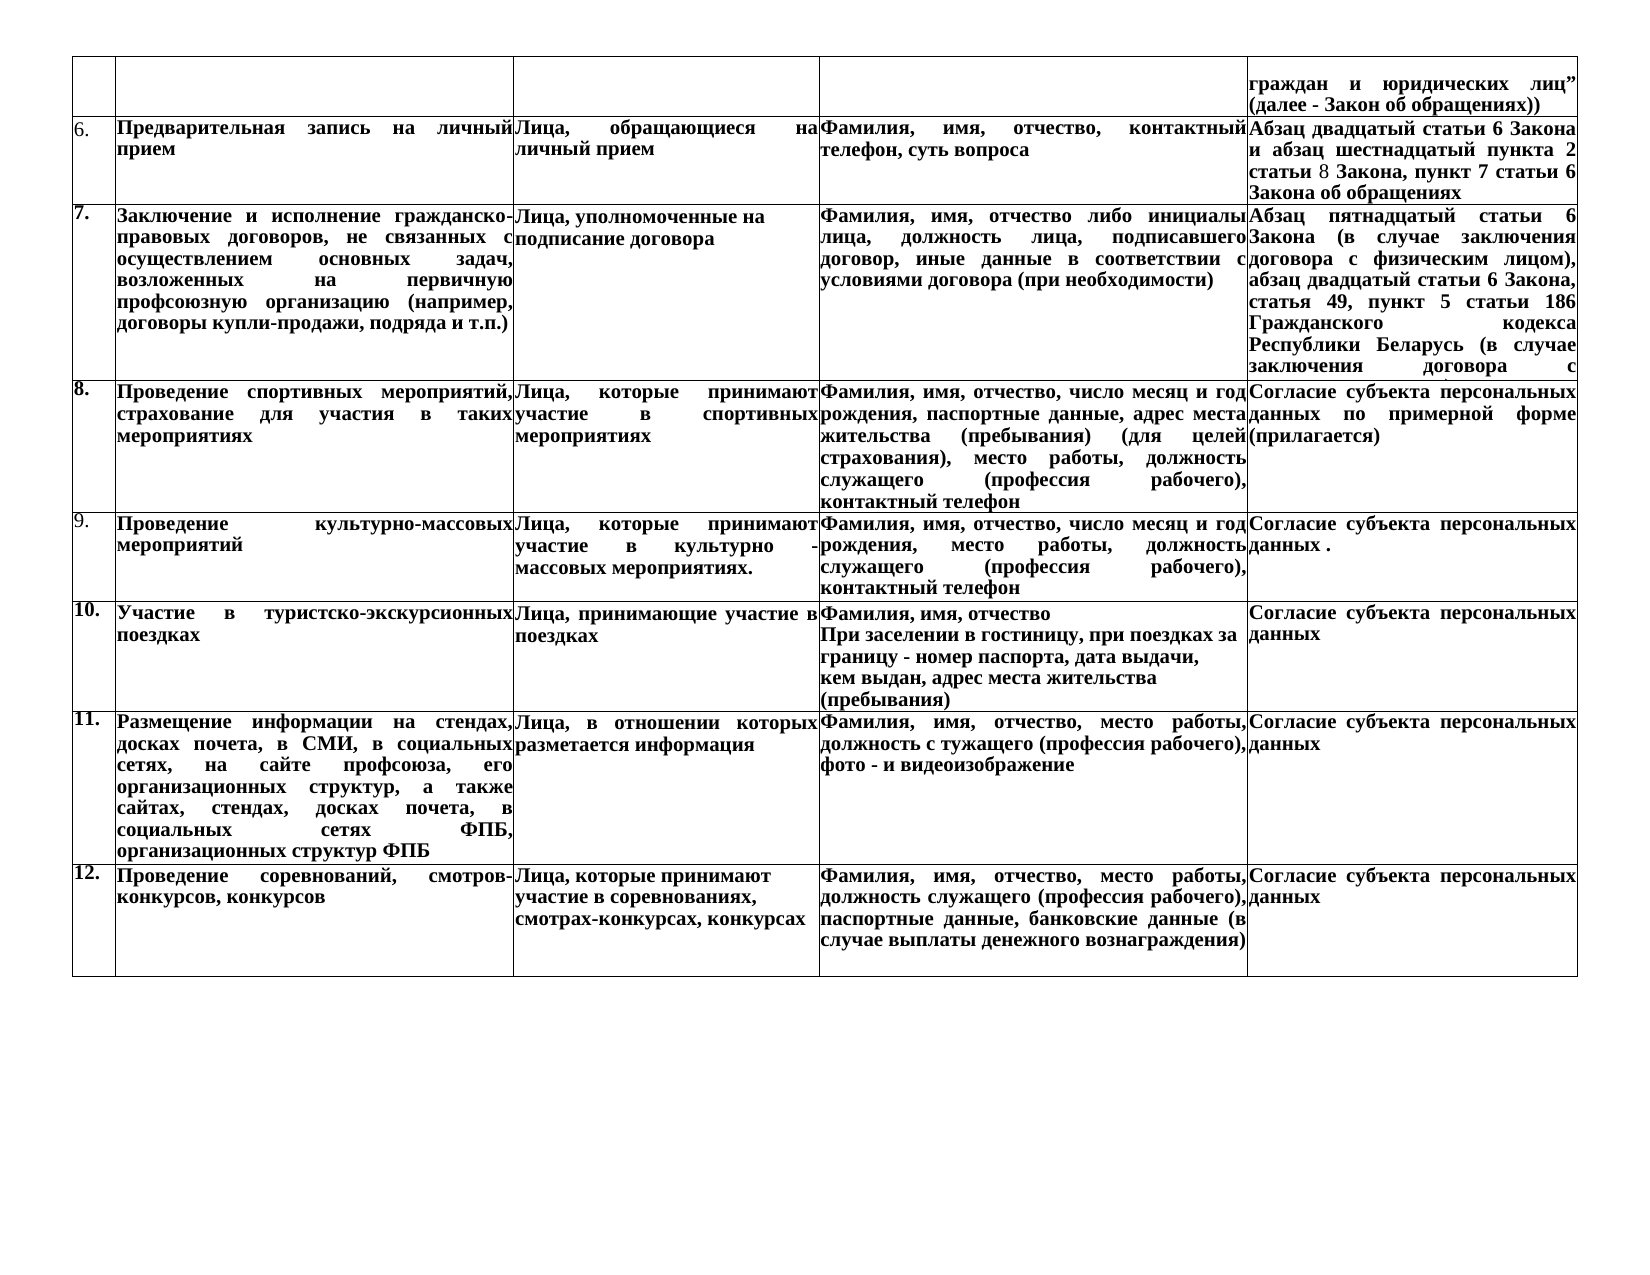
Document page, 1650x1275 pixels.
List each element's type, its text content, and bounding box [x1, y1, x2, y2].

table_cell Предварительная запись на личный прием [116, 117, 513, 204]
table_cell Фамилия, имя, отчество либо инициалы лица, должность лица, подписавшего договор, иные данные в соответствии с условиями договора (при необходимости) [820, 205, 1247, 380]
table_header граждан и юридических лиц” (далее - Закон об обращениях)) [1248, 57, 1577, 116]
table_cell Фамилия, имя, отчество, число месяц и год рождения, паспортные данные, адрес места жительства (пребывания) (для целей страхования), место работы, должность служащего (профессия рабочего), контактный телефон [820, 381, 1247, 512]
table_cell Участие в туристско-экскурсионных поездках [116, 602, 513, 711]
table_cell Заключение и исполнение гражданскоправовых договоров, не связанных с осуществлением основных задач, возложенных на первичную профсоюзную организацию (например, договоры купли-продажи, подряда и т.п.) [116, 205, 513, 380]
table_cell Фамилия, имя, отчество, контактный телефон, суть вопроса [820, 117, 1247, 204]
table_cell Лица, в отношении которых разметается информация [514, 712, 819, 864]
table_cell Согласие субъекта персональных данных [1248, 712, 1577, 864]
table_cell Лица, которые принимают участие в соревнованиях, смотрах-конкурсах, конкурсах [514, 865, 819, 976]
table_cell Согласие субъекта персональных данных [1248, 865, 1577, 976]
table_cell 7. [73, 205, 115, 380]
table_header [514, 57, 819, 116]
table_cell Фамилия, имя, отчество, число месяц и год рождения, место работы, должность служащего (профессия рабочего), контактный телефон [820, 513, 1247, 601]
table_cell Проведение спортивных мероприятий, страхование для участия в таких мероприятиях [116, 381, 513, 512]
table_cell Согласие субъекта персональных данных [1248, 602, 1577, 711]
table_cell 11. [73, 712, 115, 864]
table_cell Фамилия, имя, отчество, место работы, должность служащего (профессия рабочего), паспортные данные, банковские данные (в случае выплаты денежного вознаграждения) [820, 865, 1247, 976]
table_cell 8. [73, 381, 115, 512]
table_cell 10. [73, 602, 115, 711]
table_header [820, 57, 1247, 116]
table_cell Согласие субъекта персональных данных . [1248, 513, 1577, 601]
table_header [116, 57, 513, 116]
table_cell Лица, которые принимают участие в культурно - массовых мероприятиях. [514, 513, 819, 601]
table_cell Лица, обращающиеся на личный прием [514, 117, 819, 204]
table_cell Лица, принимающие участие в поездках [514, 602, 819, 711]
table_cell Проведение соревнований, смотров- конкурсов, конкурсов [116, 865, 513, 976]
table_cell Лица, уполномоченные на подписание договора [514, 205, 819, 380]
table_cell 12. [73, 865, 115, 976]
table_cell Лица, которые принимают участие в спортивных мероприятиях [514, 381, 819, 512]
table_cell Проведение культурно-массовых мероприятий [116, 513, 513, 601]
table_header [73, 57, 115, 116]
table_cell Фамилия, имя, отчество При заселении в гостиницу, при поездках за границу - номер паспорта, дата выдачи, кем выдан, адрес места жительства (пребывания) [820, 602, 1247, 711]
table_cell 9. [73, 513, 115, 601]
table_cell Абзац двадцатый статьи 6 Закона и абзац шестнадцатый пункта 2 статьи 8 Закона, пункт 7 статьи 6 Закона об обращениях [1248, 117, 1577, 204]
table_cell 6. [73, 117, 115, 204]
table_cell Размещение информации на стендах, досках почета, в СМИ, в социальных сетях, на сайте профсоюза, его организационных структур, а также сайтах, стендах, досках почета, в социальных сетях ФПБ, организационных структур ФПБ [116, 712, 513, 864]
table_cell Фамилия, имя, отчество, место работы, должность с тужащего (профессия рабочего), фото - и видеоизображение [820, 712, 1247, 864]
table_cell Согласие субъекта персональных данных по примерной форме (прилагается) [1248, 381, 1577, 512]
table_cell Абзац пятнадцатый статьи 6 Закона (в случае заключения договора с физическим лицом), абзац двадцатый статьи 6 Закона, статья 49, пункт 5 статьи 186 Гражданского кодекса Республики Беларусь (в случае заключения договора с юридическим лицом) [1248, 205, 1577, 380]
